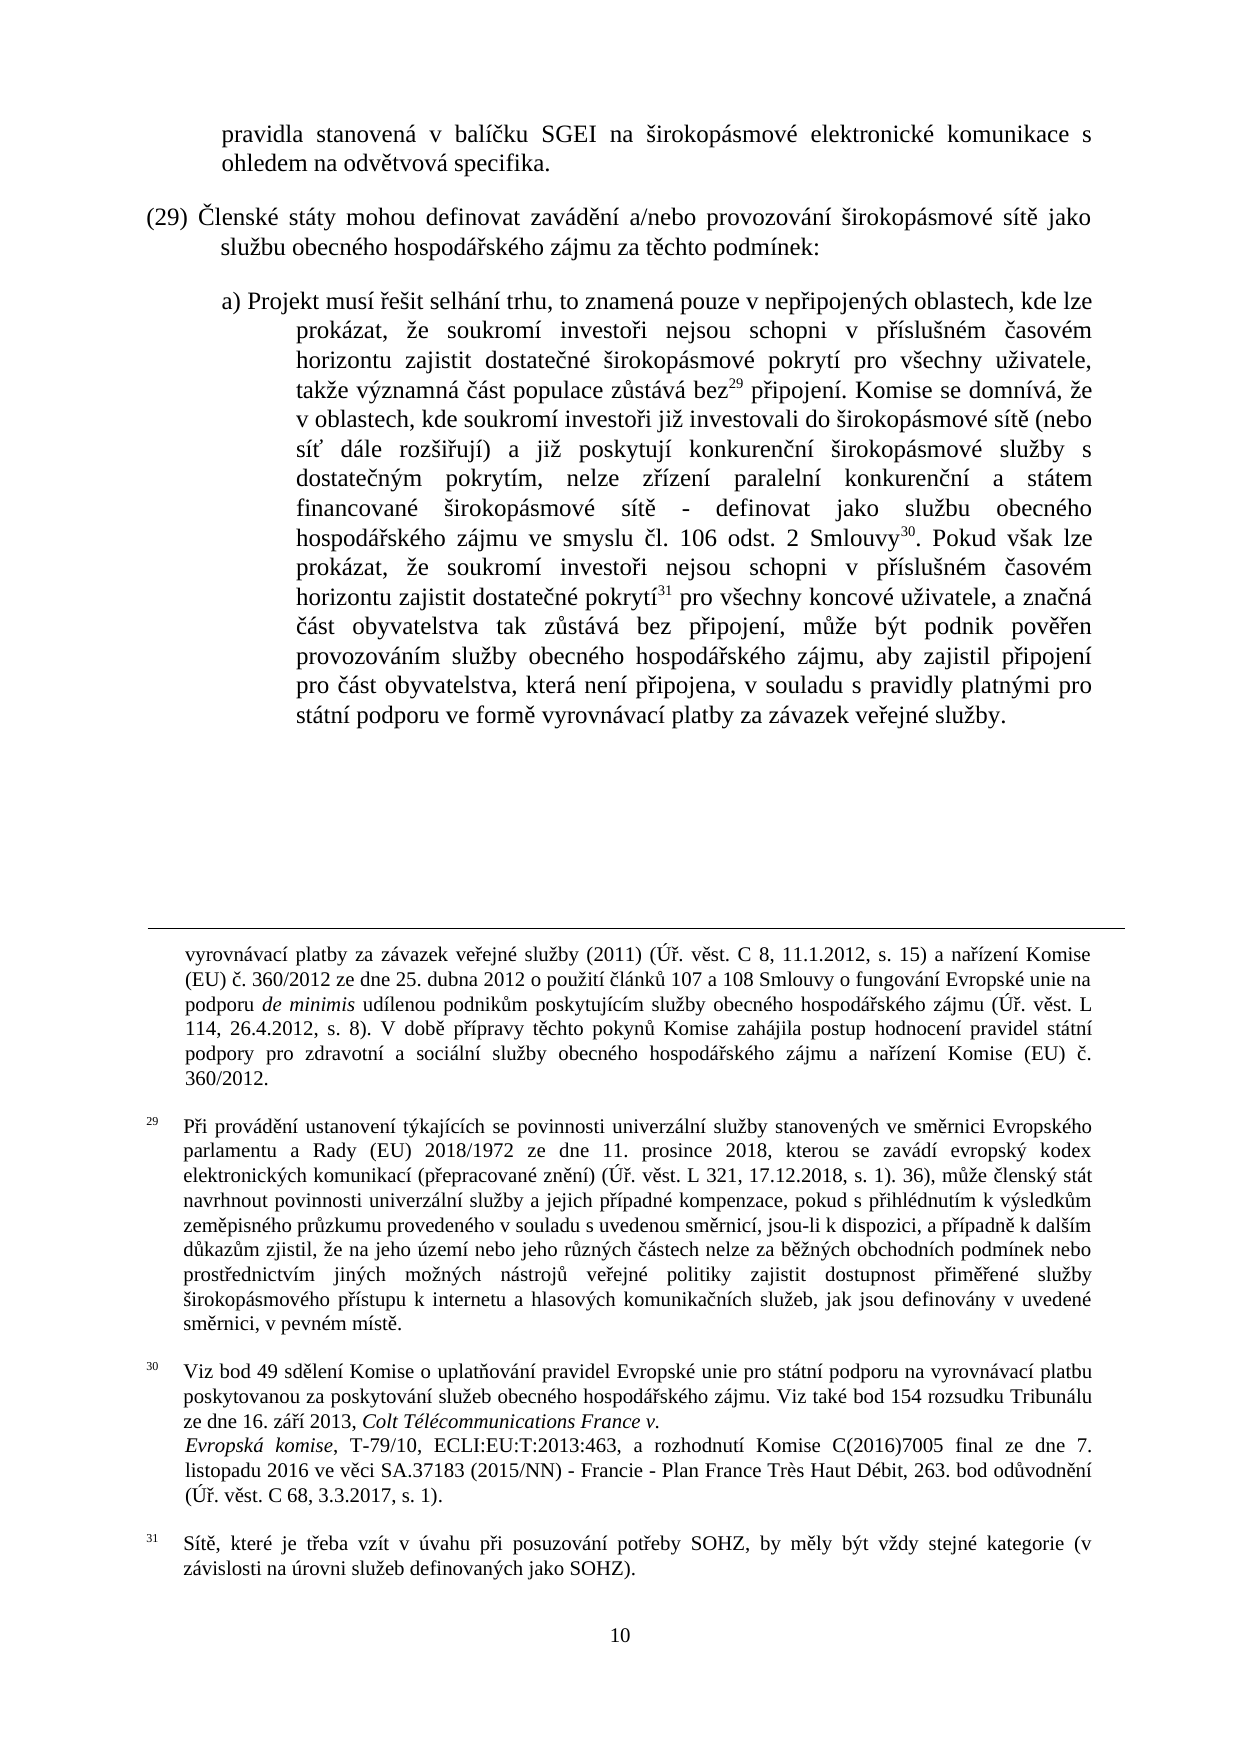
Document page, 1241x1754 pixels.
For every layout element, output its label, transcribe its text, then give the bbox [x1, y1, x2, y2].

text vyrovnávací platby za závazek veřejné služby (2011) (Úř. věst. C 8, 11.1.2012, s. 15) a nařízení Komise (EU) č. 360/2012 ze dne 25. dubna 2012 o použití článků 107 a 108 Smlouvy o fungování Evropské unie na podporu de minimis udílenou podnikům poskytujícím služby obecného hospodářského zájmu (Úř. věst. L 114, 26.4.2012, s. 8). V době přípravy těchto pokynů Komise zahájila postup hodnocení pravidel státní podpory pro zdravotní a sociální služby obecného hospodářského zájmu a nařízení Komise (EU) č. 360/2012. [185, 942, 1093, 1090]
text Evropská komise, T-79/10, ECLI:EU:T:2013:463, a rozhodnutí Komise C(2016)7005 final ze dne 7. listopadu 2016 ve věci SA.37183 (2015/NN) - Francie - Plan France Très Haut Débit, 263. bod odůvodnění (Úř. věst. C 68, 3.3.2017, s. 1). [185, 1433, 1093, 1507]
list Sítě, které je třeba vzít v úvahu při posuzování potřeby SOHZ, by měly být vždy stejné kategorie (v závislosti na úrovni služeb definovaných jako SOHZ). [146, 1531, 1093, 1579]
text pravidla stanovená v balíčku SGEI na širokopásmové elektronické komunikace s ohledem na odvětvová specifika. [221, 119, 1093, 177]
list Při provádění ustanovení týkajících se povinnosti univerzální služby stanovených ve směrnici Evropského parlamentu a Rady (EU) 2018/1972 ze dne 11. prosince 2018, kterou se zavádí evropský kodex elektronických komunikací (přepracované znění) (Úř. věst. L 321, 17.12.2018, s. 1). 36), může členský stát navrhnout povinnosti univerzální služby a jejich případné kompenzace, pokud s přihlédnutím k výsledkům zeměpisného průzkumu provedeného v souladu s uvedenou směrnicí, jsou-li k dispozici, a případně k dalším důkazům zjistil, že na jeho území nebo jeho různých částech nelze za běžných obchodních podmínek nebo prostřednictvím jiných možných nástrojů veřejné politiky zajistit dostupnost přiměřené služby širokopásmového přístupu k internetu a hlasových komunikačních služeb, jak jsou definovány v uvedené směrnici, v pevném místě. [146, 1114, 1093, 1335]
text (29) Členské státy mohou definovat zavádění a/nebo provozování širokopásmové sítě jako službu obecného hospodářského zájmu za těchto podmínek: [146, 202, 1093, 261]
text a) Projekt musí řešit selhání trhu, to znamená pouze v nepřipojených oblastech, kde lze prokázat, že soukromí investoři nejsou schopni v příslušném časovém horizontu zajistit dostatečné širokopásmové pokrytí pro všechny uživatele, takže významná část populace zůstává bez29 připojení. Komise se domnívá, že v oblastech, kde soukromí investoři již investovali do širokopásmové sítě (nebo síť dále rozšiřují) a již poskytují konkurenční širokopásmové služby s dostatečným pokrytím, nelze zřízení paralelní konkurenční a státem financované širokopásmové sítě - definovat jako službu obecného hospodářského zájmu ve smyslu čl. 106 odst. 2 Smlouvy30. Pokud však lze prokázat, že soukromí investoři nejsou schopni v příslušném časovém horizontu zajistit dostatečné pokrytí31 pro všechny koncové uživatele, a značná část obyvatelstva tak zůstává bez připojení, může být podnik pověřen provozováním služby obecného hospodářského zájmu, aby zajistil připojení pro část obyvatelstva, která není připojena, v souladu s pravidly platnými pro státní podporu ve formě vyrovnávací platby za závazek veřejné služby. [221, 286, 1093, 729]
list Viz bod 49 sdělení Komise o uplatňování pravidel Evropské unie pro státní podporu na vyrovnávací platbu poskytovanou za poskytování služeb obecného hospodářského zájmu. Viz také bod 154 rozsudku Tribunálu ze dne 16. září 2013, Colt Télécommunications France v. [146, 1359, 1093, 1433]
